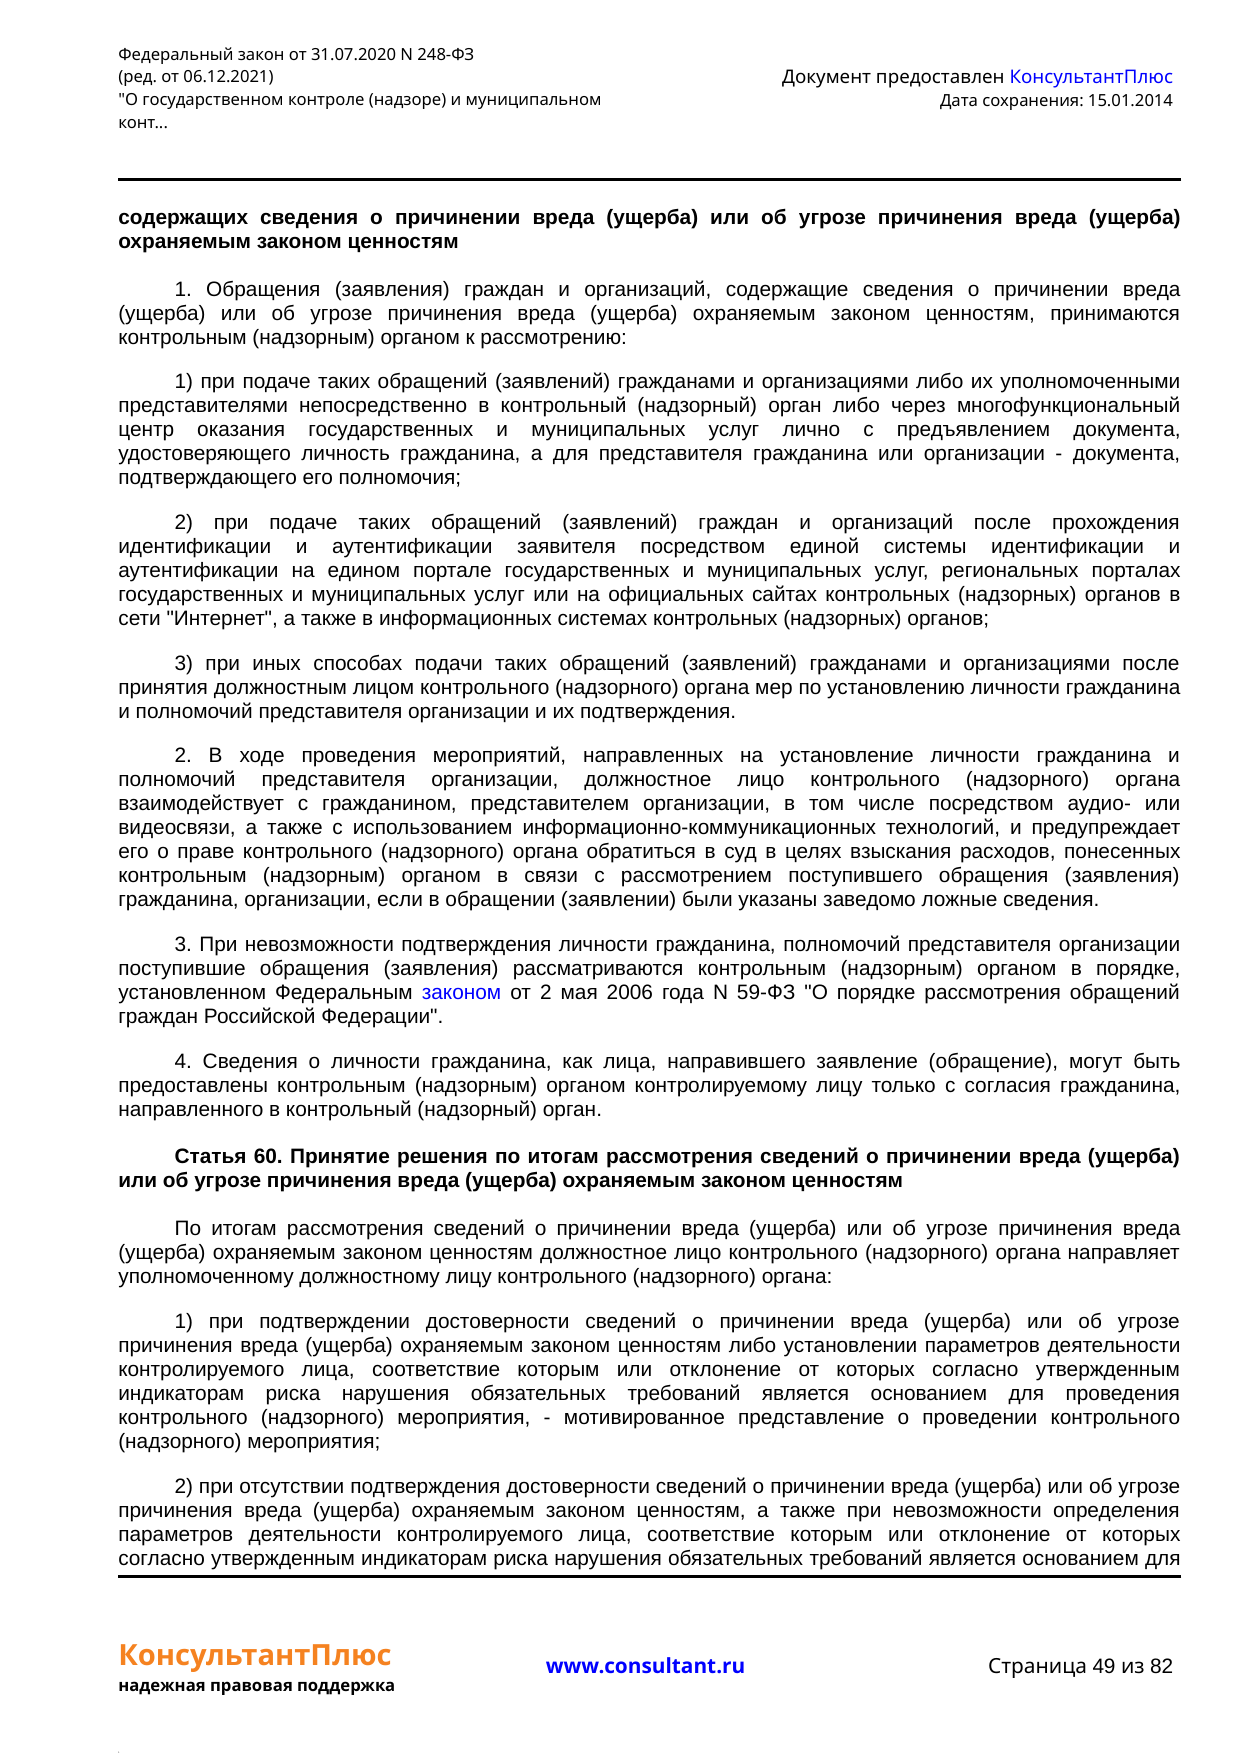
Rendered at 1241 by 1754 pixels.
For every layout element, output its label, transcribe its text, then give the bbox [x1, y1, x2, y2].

text 3) при иных способах подачи таких обращений (заявлений) гражданами и организациями после принятия должностным лицом контрольного (надзорного) органа мер по установлению личности гражданина и полномочий представителя организации и их подтверждения. [118, 651, 1181, 722]
title Статья 60. Принятие решения по итогам рассмотрения сведений о причинении вреда (ущерба) или об угрозе причинения вреда (ущерба) охраняемым законом ценностям [118, 1144, 1181, 1192]
text 2) при подаче таких обращений (заявлений) граждан и организаций после прохождения идентификации и аутентификации заявителя посредством единой системы идентификации и аутентификации на едином портале государственных и муниципальных услуг, региональных порталах государственных и муниципальных услуг или на официальных сайтах контрольных (надзорных) органов в сети "Интернет", а также в информационных системах контрольных (надзорных) органов; [118, 510, 1181, 630]
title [118, 205, 1181, 253]
text 3. При невозможности подтверждения личности гражданина, полномочий представителя организации поступившие обращения (заявления) рассматриваются контрольным (надзорным) органом в порядке, установленном Федеральным законом от 2 мая 2006 года N 59-ФЗ "О порядке рассмотрения обращений граждан Российской Федерации". [118, 932, 1181, 1028]
text По итогам рассмотрения сведений о причинении вреда (ущерба) или об угрозе причинения вреда (ущерба) охраняемым законом ценностям должностное лицо контрольного (надзорного) органа направляет уполномоченному должностному лицу контрольного (надзорного) органа: [118, 1216, 1181, 1288]
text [118, 1473, 1181, 1569]
text 1) при подаче таких обращений (заявлений) гражданами и организациями либо их уполномоченными представителями непосредственно в контрольный (надзорный) орган либо через многофункциональный центр оказания государственных и муниципальных услуг лично с предъявлением документа, удостоверяющего личность гражданина, а для представителя гражданина или организации - документа, подтверждающего его полномочия; [118, 369, 1181, 489]
text 1) при подтверждении достоверности сведений о причинении вреда (ущерба) или об угрозе причинения вреда (ущерба) охраняемым законом ценностям либо установлении параметров деятельности контролируемого лица, соответствие которым или отклонение от которых согласно утвержденным индикаторам риска нарушения обязательных требований является основанием для проведения контрольного (надзорного) мероприятия, - мотивированное представление о проведении контрольного (надзорного) мероприятия; [118, 1309, 1181, 1453]
text 4. Сведения о личности гражданина, как лица, направившего заявление (обращение), могут быть предоставлены контрольным (надзорным) органом контролируемому лицу только с согласия гражданина, направленного в контрольный (надзорный) орган. [118, 1048, 1181, 1120]
text 1. Обращения (заявления) граждан и организаций, содержащие сведения о причинении вреда (ущерба) или об угрозе причинения вреда (ущерба) охраняемым законом ценностям, принимаются контрольным (надзорным) органом к рассмотрению: [118, 277, 1181, 348]
text 2. В ходе проведения мероприятий, направленных на установление личности гражданина и полномочий представителя организации, должностное лицо контрольного (надзорного) органа взаимодействует с гражданином, представителем организации, в том числе посредством аудио- или видеосвязи, а также с использованием информационно-коммуникационных технологий, и предупреждает его о праве контрольного (надзорного) органа обратиться в суд в целях взыскания расходов, понесенных контрольным (надзорным) органом в связи с рассмотрением поступившего обращения (заявления) гражданина, организации, если в обращении (заявлении) были указаны заведомо ложные сведения. [118, 743, 1181, 911]
